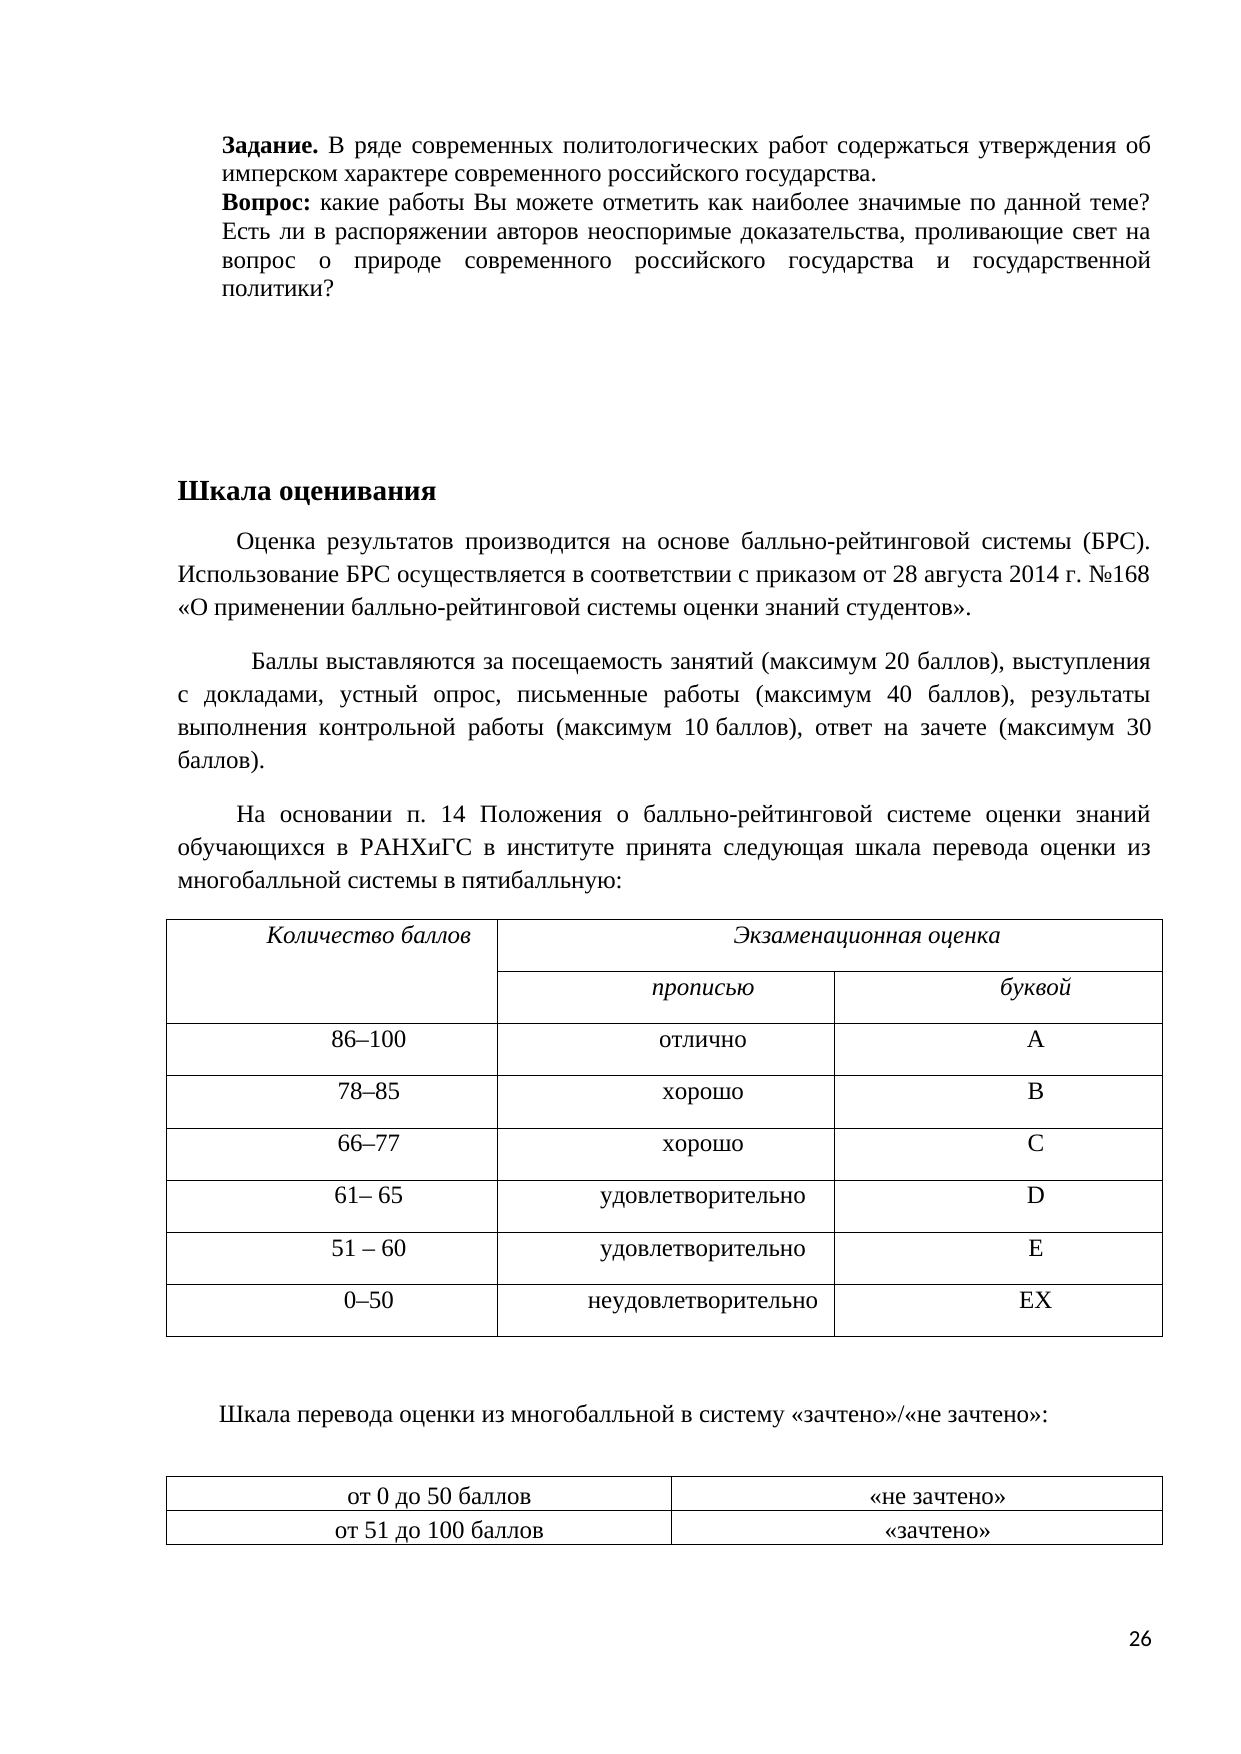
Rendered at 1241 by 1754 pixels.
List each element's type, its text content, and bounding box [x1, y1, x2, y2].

table_cell С [835, 1129, 1162, 1179]
table_header «не зачтено» [672, 1477, 1162, 1510]
table_cell 78–85 [167, 1076, 497, 1127]
table_cell А [835, 1024, 1162, 1075]
table_cell буквой [835, 972, 1162, 1023]
table_cell отлично [498, 1024, 834, 1075]
table_cell В [835, 1076, 1162, 1127]
table_cell D [835, 1181, 1162, 1232]
table_header от 0 до 50 баллов [167, 1477, 671, 1510]
table_cell E [835, 1233, 1162, 1284]
table_cell хорошо [498, 1076, 834, 1127]
table_cell прописью [498, 972, 834, 1023]
table_cell хорошо [498, 1129, 834, 1179]
text Шкала оценивания [177, 473, 1152, 507]
text Оценка результатов производится на основе балльно-рейтинговой системы (БРС). Использование БРС осуществляется в соответствии с приказом от 28 августа 2014 г. №168 «О применении балльно-рейтинговой системы оценки знаний студентов». [177, 526, 1152, 621]
table_cell от 51 до 100 баллов [167, 1511, 671, 1544]
list Вопрос: какие работы Вы можете отметить как наиболее значимые по данной теме? Есть ли в распоряжении авторов неоспоримые доказательства, проливающие свет на вопрос о природе современного российского государства и государственной политики? [222, 187, 1152, 302]
table_header Количество баллов [167, 920, 497, 1023]
table_cell удовлетворительно [498, 1181, 834, 1232]
table_cell «зачтено» [672, 1511, 1162, 1544]
table_cell 0–50 [167, 1285, 497, 1336]
table_cell 86–100 [167, 1024, 497, 1075]
text На основании п. 14 Положения о балльно-рейтинговой системе оценки знаний обучающихся в РАНХиГС в институте принята следующая шкала перевода оценки из многобалльной системы в пятибалльную: [177, 799, 1152, 893]
table_cell 51 – 60 [167, 1233, 497, 1284]
text Баллы выставляются за посещаемость занятий (максимум 20 баллов), выступления с докладами, устный опрос, письменные работы (максимум 40 баллов), результаты выполнения контрольной работы (максимум 10 баллов), ответ на зачете (максимум 30 баллов). [177, 646, 1152, 774]
table_cell EX [835, 1285, 1162, 1336]
table_cell неудовлетворительно [498, 1285, 834, 1336]
table_header Экзаменационная оценка [498, 920, 1162, 971]
text Шкала перевода оценки из многобалльной в систему «зачтено»/«не зачтено»: [177, 1399, 1152, 1428]
list Задание. В ряде современных политологических работ содержаться утверждения об имперском характере современного российского государства. [222, 130, 1152, 187]
table_cell удовлетворительно [498, 1233, 834, 1284]
table_cell 61– 65 [167, 1181, 497, 1232]
table_cell 66–77 [167, 1129, 497, 1179]
